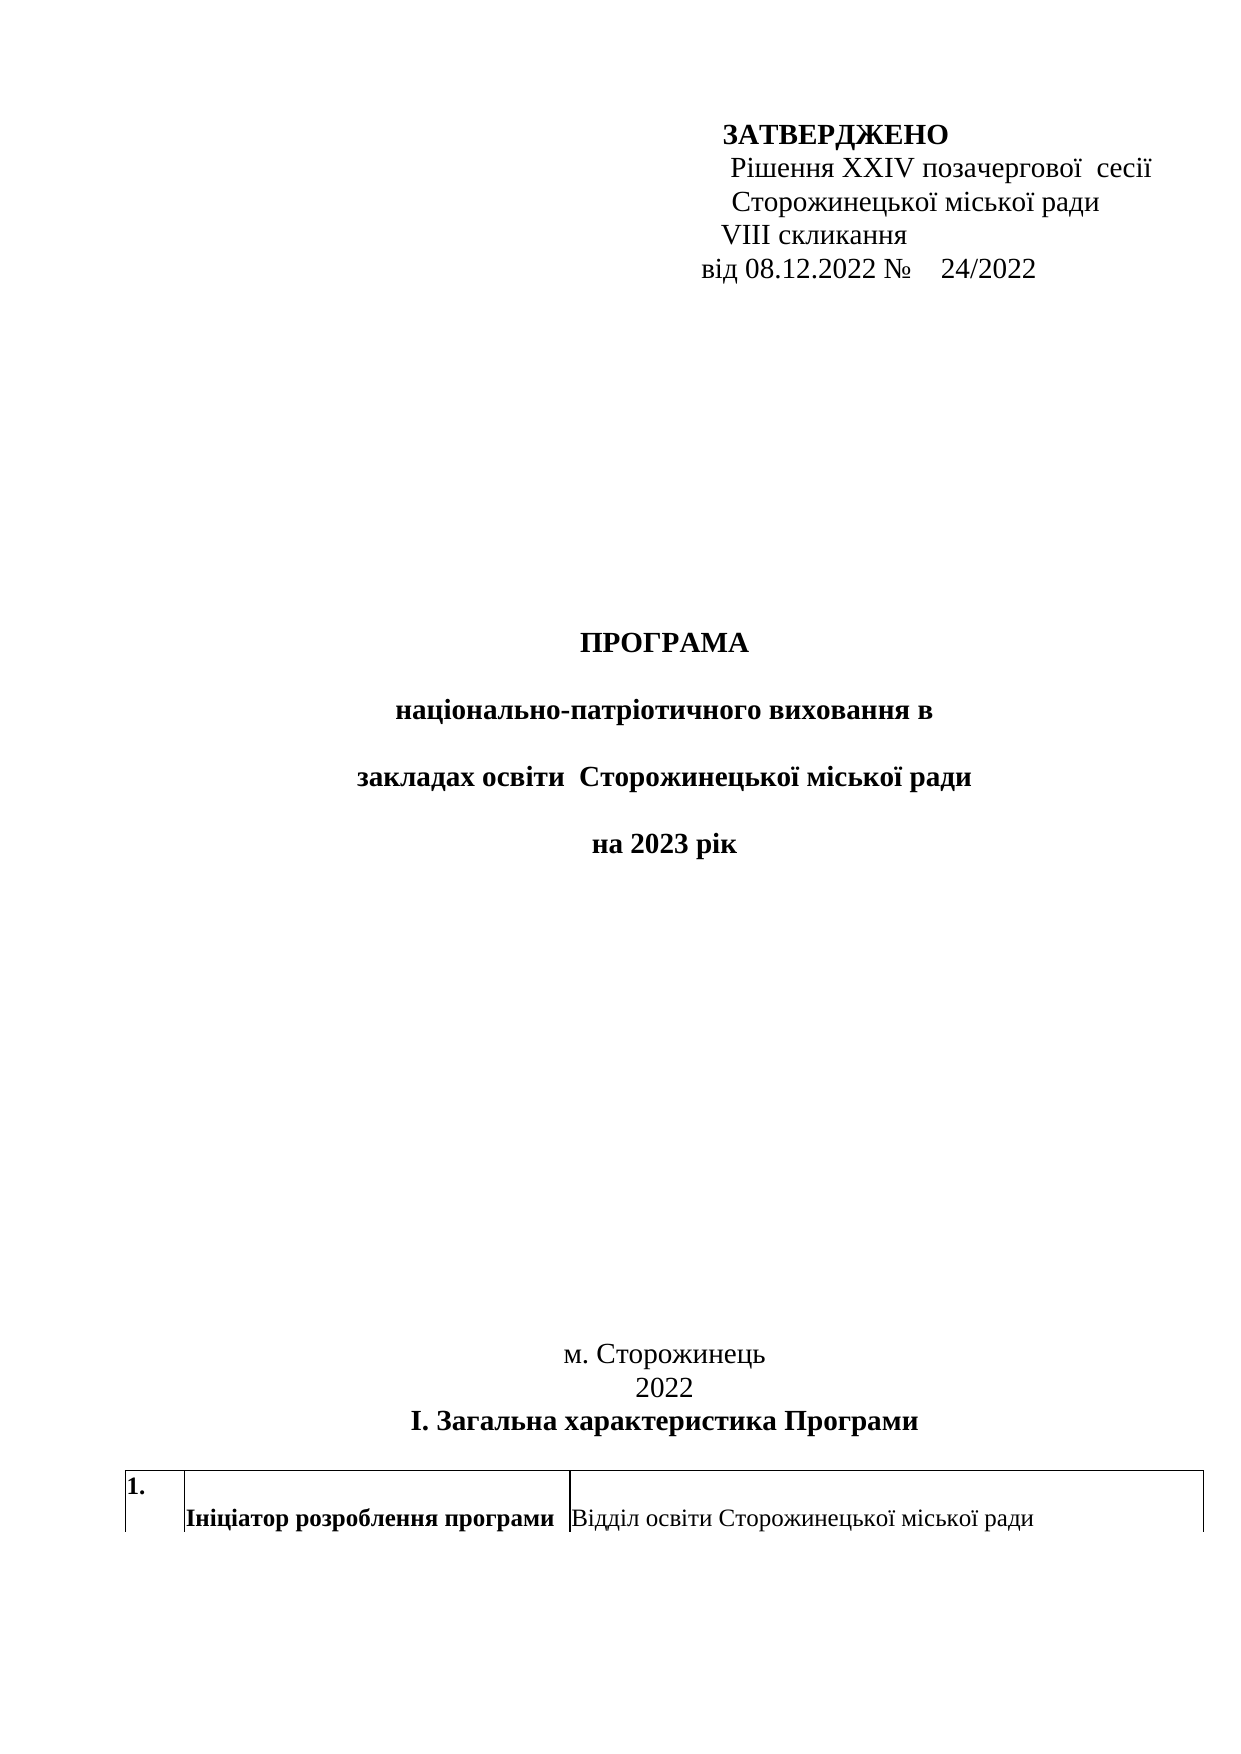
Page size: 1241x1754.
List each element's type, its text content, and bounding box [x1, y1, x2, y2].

text закладах освіти Сторожинецької міської ради [177, 726, 1152, 793]
text Сторожинецької міської ради [177, 184, 1152, 217]
text національно-патріотичного виховання в [177, 659, 1152, 726]
text 2022 [177, 1370, 1152, 1403]
text на 2023 рік [177, 826, 1152, 894]
table_header Ініціатор розроблення програми [185, 1471, 569, 1532]
text Рішення ХХІV позачергової сесії [177, 150, 1152, 184]
table_header Відділ освіти Сторожинецької міської ради [571, 1471, 1203, 1532]
text І. Загальна характеристика Програми [177, 1403, 1152, 1437]
text VIII скликання [177, 217, 1152, 251]
text ПРОГРАМА [177, 625, 1152, 659]
text від 08.12.2022 № 24/2022 [177, 251, 1152, 284]
text м. Сторожинець [177, 1336, 1152, 1370]
text ЗАТВЕРДЖЕНО [177, 117, 1152, 150]
table_header 1. [126, 1471, 184, 1532]
